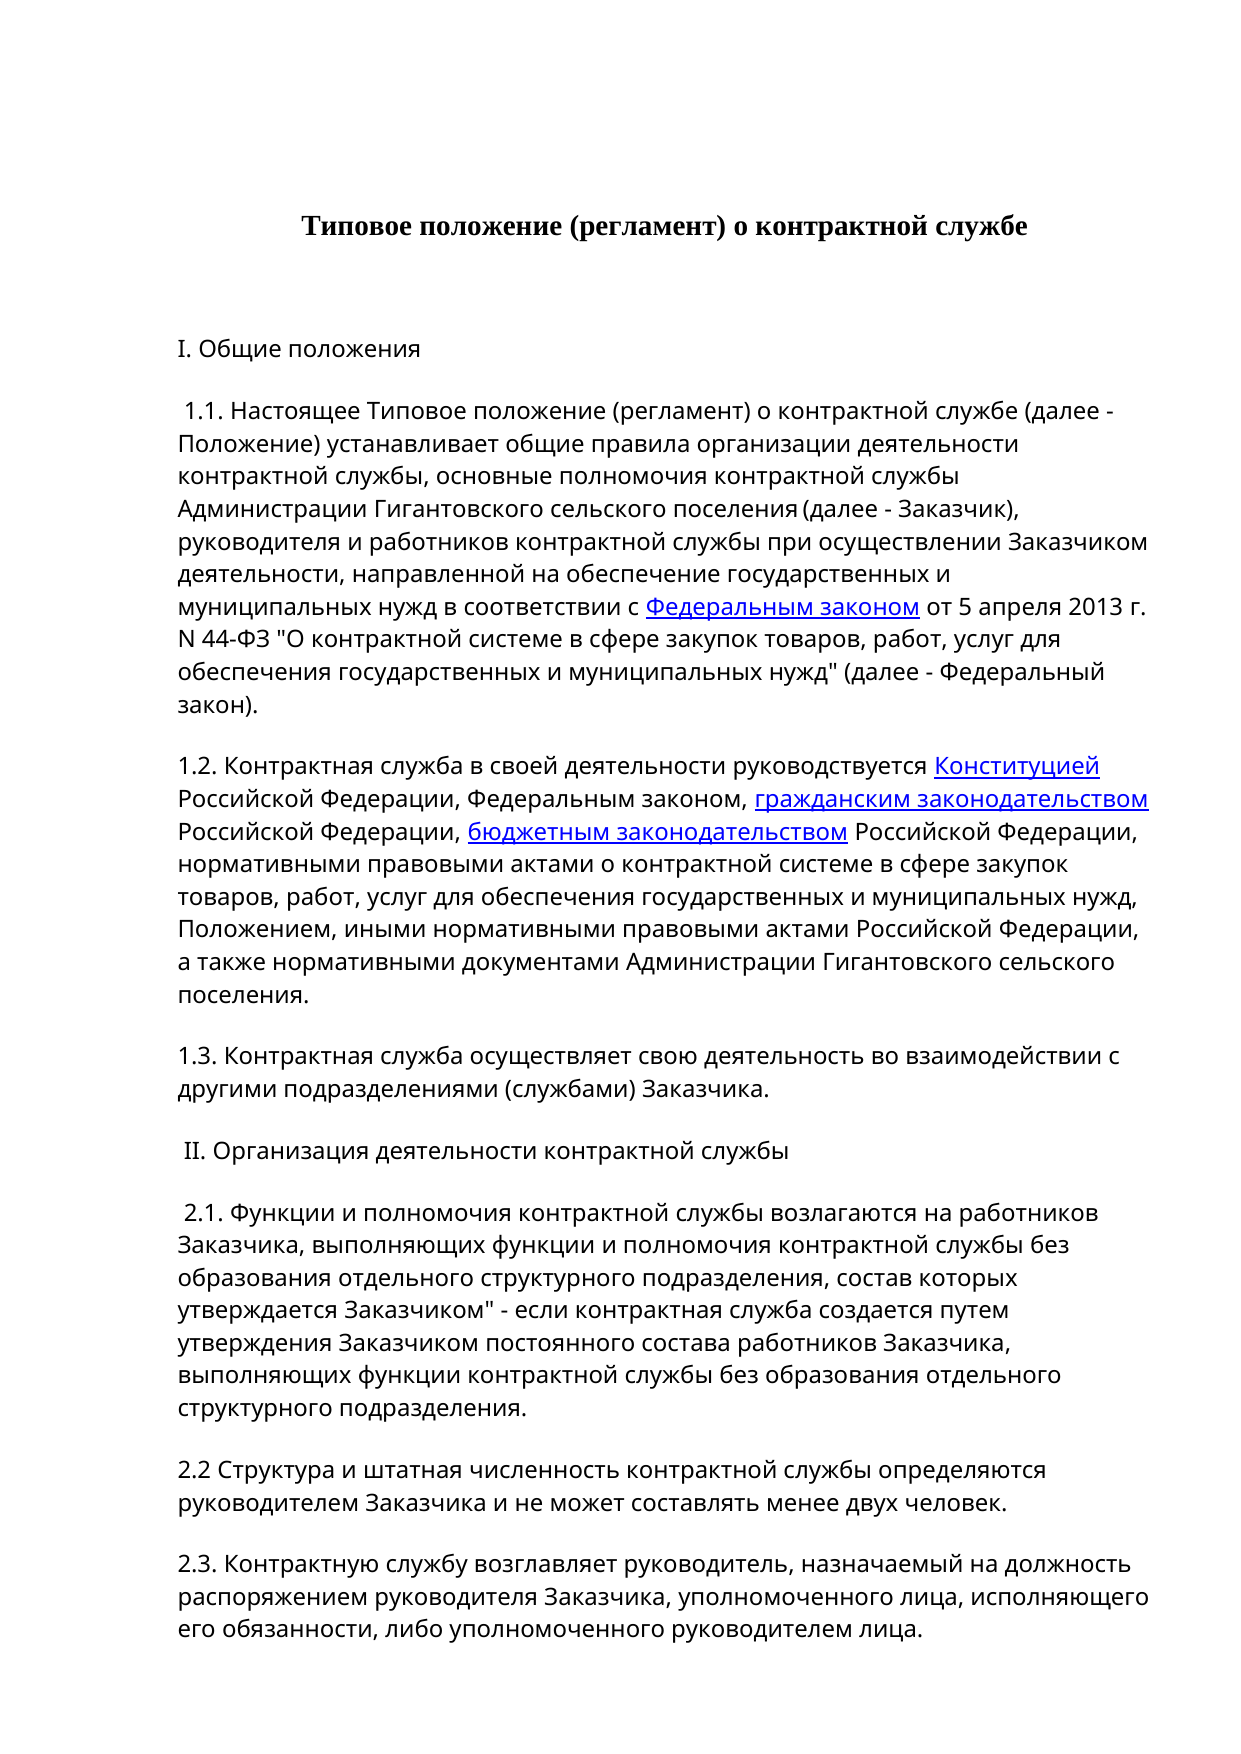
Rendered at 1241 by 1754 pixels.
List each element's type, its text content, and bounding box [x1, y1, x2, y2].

text 2.2 Структура и штатная численность контрактной службы определяются руководителем Заказчика и не может составлять менее двух человек. [177, 1453, 1152, 1518]
text Типовое положение (регламент) о контрактной службе [177, 208, 1152, 241]
text 2.3. Контрактную службу возглавляет руководитель, назначаемый на должность распоряжением руководителя Заказчика, уполномоченного лица, исполняющего его обязанности, либо уполномоченного руководителем лица. [177, 1547, 1152, 1645]
text I. Общие положения [177, 332, 1152, 365]
text 2.1. Функции и полномочия контрактной службы возлагаются на работников Заказчика, выполняющих функции и полномочия контрактной службы без образования отдельного структурного подразделения, состав которых утверждается Заказчиком" - если контрактная служба создается путем утверждения Заказчиком постоянного состава работников Заказчика, выполняющих функции контрактной службы без образования отдельного структурного подразделения. [177, 1195, 1152, 1423]
text 1.3. Контрактная служба осуществляет свою деятельность во взаимодействии с другими подразделениями (службами) Заказчика. [177, 1039, 1152, 1104]
text 1.1. Настоящее Типовое положение (регламент) о контрактной службе (далее - Положение) устанавливает общие правила организации деятельности контрактной службы, основные полномочия контрактной службы Администрации Гигантовского сельского поселения (далее - Заказчик), руководителя и работников контрактной службы при осуществлении Заказчиком деятельности, направленной на обеспечение государственных и муниципальных нужд в соответствии с Федеральным законом от 5 апреля 2013 г. N 44-ФЗ "О контрактной системе в сфере закупок товаров, работ, услуг для обеспечения государственных и муниципальных нужд" (далее - Федеральный закон). [177, 394, 1152, 720]
text 1.2. Контрактная служба в своей деятельности руководствуется Конституцией Российской Федерации, Федеральным законом, гражданским законодательством Российской Федерации, бюджетным законодательством Российской Федерации, нормативными правовыми актами о контрактной системе в сфере закупок товаров, работ, услуг для обеспечения государственных и муниципальных нужд, Положением, иными нормативными правовыми актами Российской Федерации, а также нормативными документами Администрации Гигантовского сельского поселения. [177, 749, 1152, 1010]
text II. Организация деятельности контрактной службы [177, 1133, 1152, 1166]
